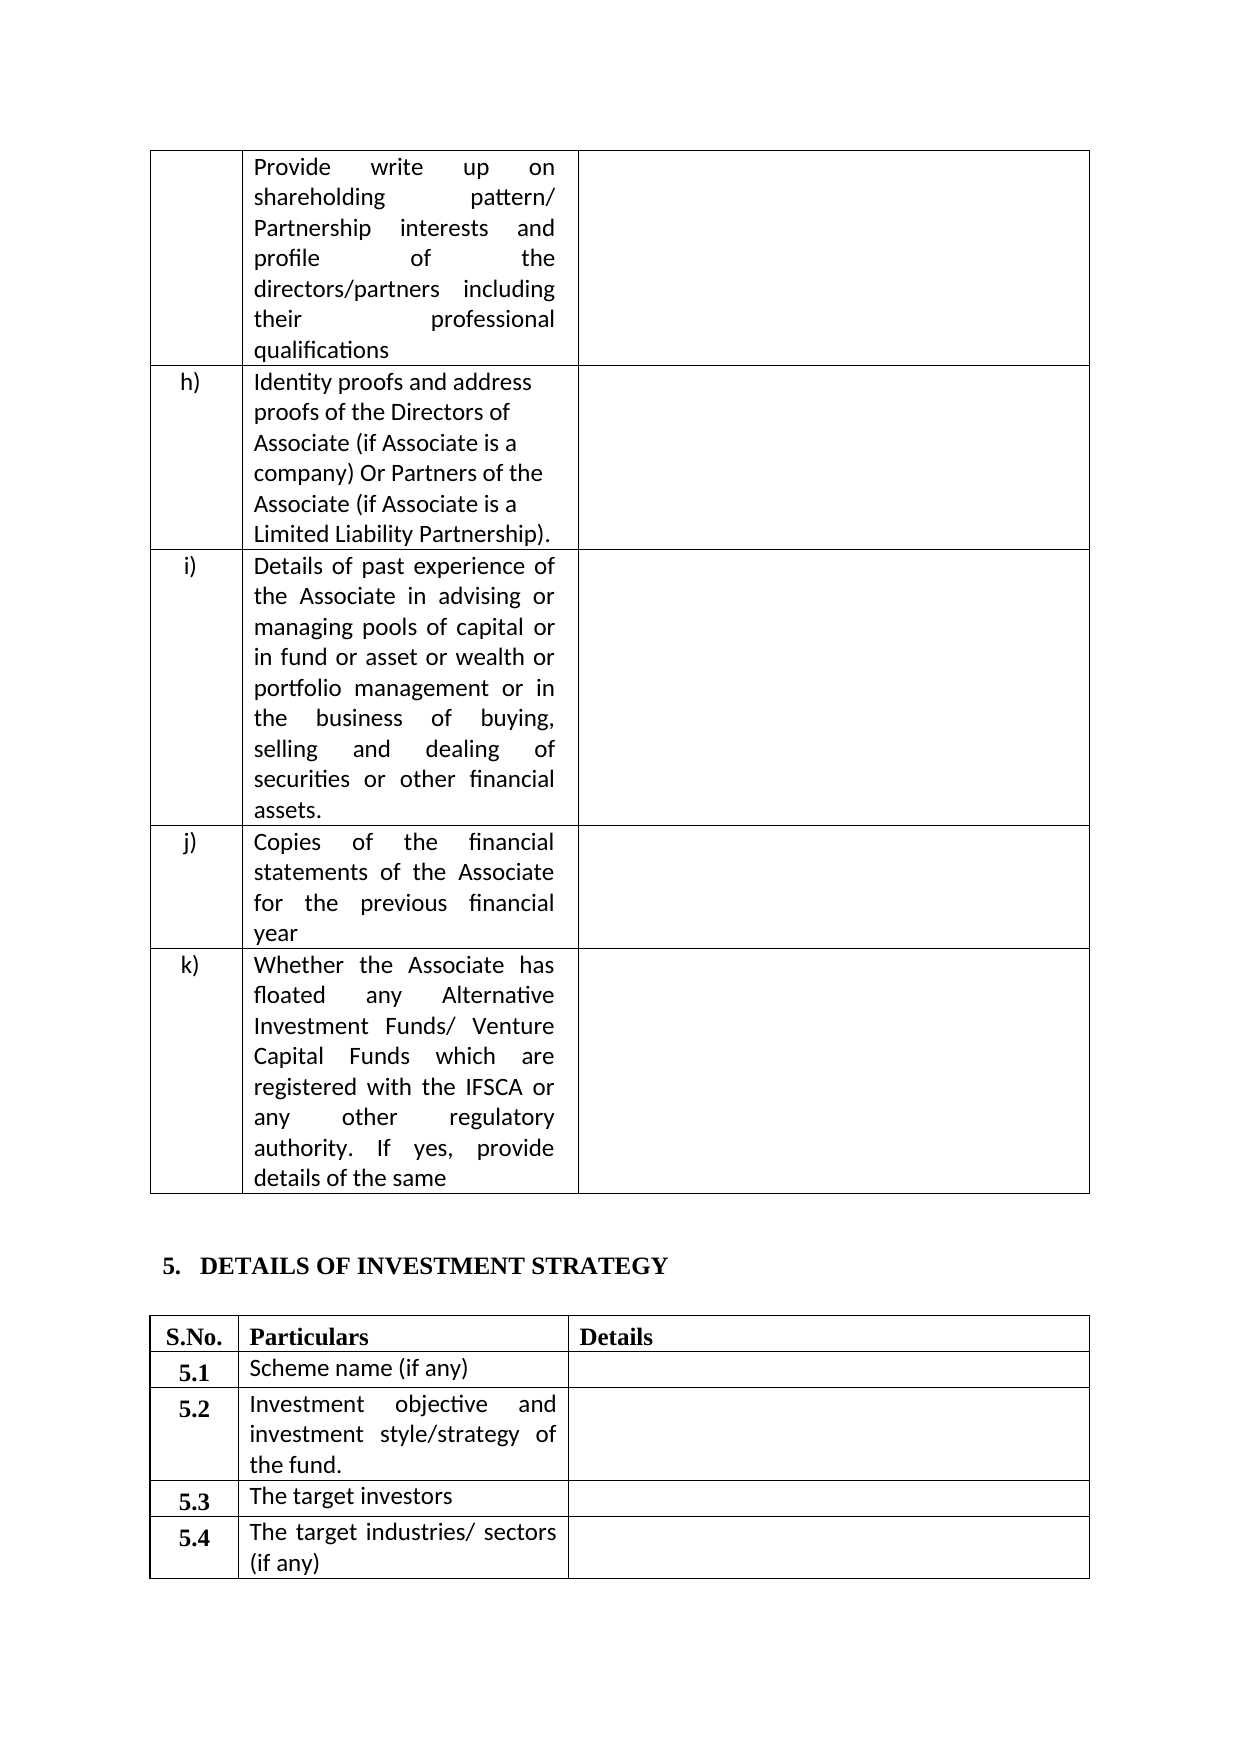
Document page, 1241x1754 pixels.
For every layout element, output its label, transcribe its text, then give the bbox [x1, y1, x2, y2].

table_header Details [569, 1316, 1089, 1351]
table_cell Scheme name (if any) [239, 1352, 568, 1387]
table_cell [579, 366, 1089, 549]
table_cell Whether the Associate has floated any Alternative Investment Funds/ Venture Capital Funds which are registered with the IFSCA or any other regulatory authority. If yes, provide details of the same [243, 949, 578, 1193]
table_cell g) [151, 151, 242, 365]
table_cell Copies of the financial statements of the Associate for the previous financial year [243, 826, 578, 948]
table_cell [569, 1481, 1089, 1516]
table_cell Details of past experience of the Associate in advising or managing pools of capital or in fund or asset or wealth or portfolio management or in the business of buying, selling and dealing of securities or other financial assets. [243, 550, 578, 824]
table_cell Identity proofs and address proofs of the Directors of Associate (if Associate is a company) Or Partners of the Associate (if Associate is a Limited Liability Partnership). [243, 366, 578, 549]
table_cell i) [151, 550, 242, 824]
table_cell [569, 1352, 1089, 1387]
table_cell j) [151, 826, 242, 948]
subtitle DETAILS OF INVESTMENT STRATEGY [162, 1251, 1090, 1280]
table_cell [569, 1517, 1089, 1578]
table_cell The target industries/ sectors (if any) [239, 1517, 568, 1578]
table_header S.No. [151, 1316, 238, 1351]
table_cell 5.1 [151, 1352, 238, 1387]
table_header Particulars [239, 1316, 568, 1351]
table_cell [579, 151, 1089, 365]
table_cell k) [151, 949, 242, 1193]
table_cell 5.2 [151, 1388, 238, 1479]
table_cell [579, 826, 1089, 948]
table_cell [579, 949, 1089, 1193]
table_cell Investment objective and investment style/strategy of the fund. [239, 1388, 568, 1479]
table_cell The target investors [239, 1481, 568, 1516]
table_cell [579, 550, 1089, 824]
table_cell [569, 1388, 1089, 1479]
table_cell 5.4 [151, 1517, 238, 1578]
table_cell 5.3 [151, 1481, 238, 1516]
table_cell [243, 151, 578, 365]
table_cell h) [151, 366, 242, 549]
